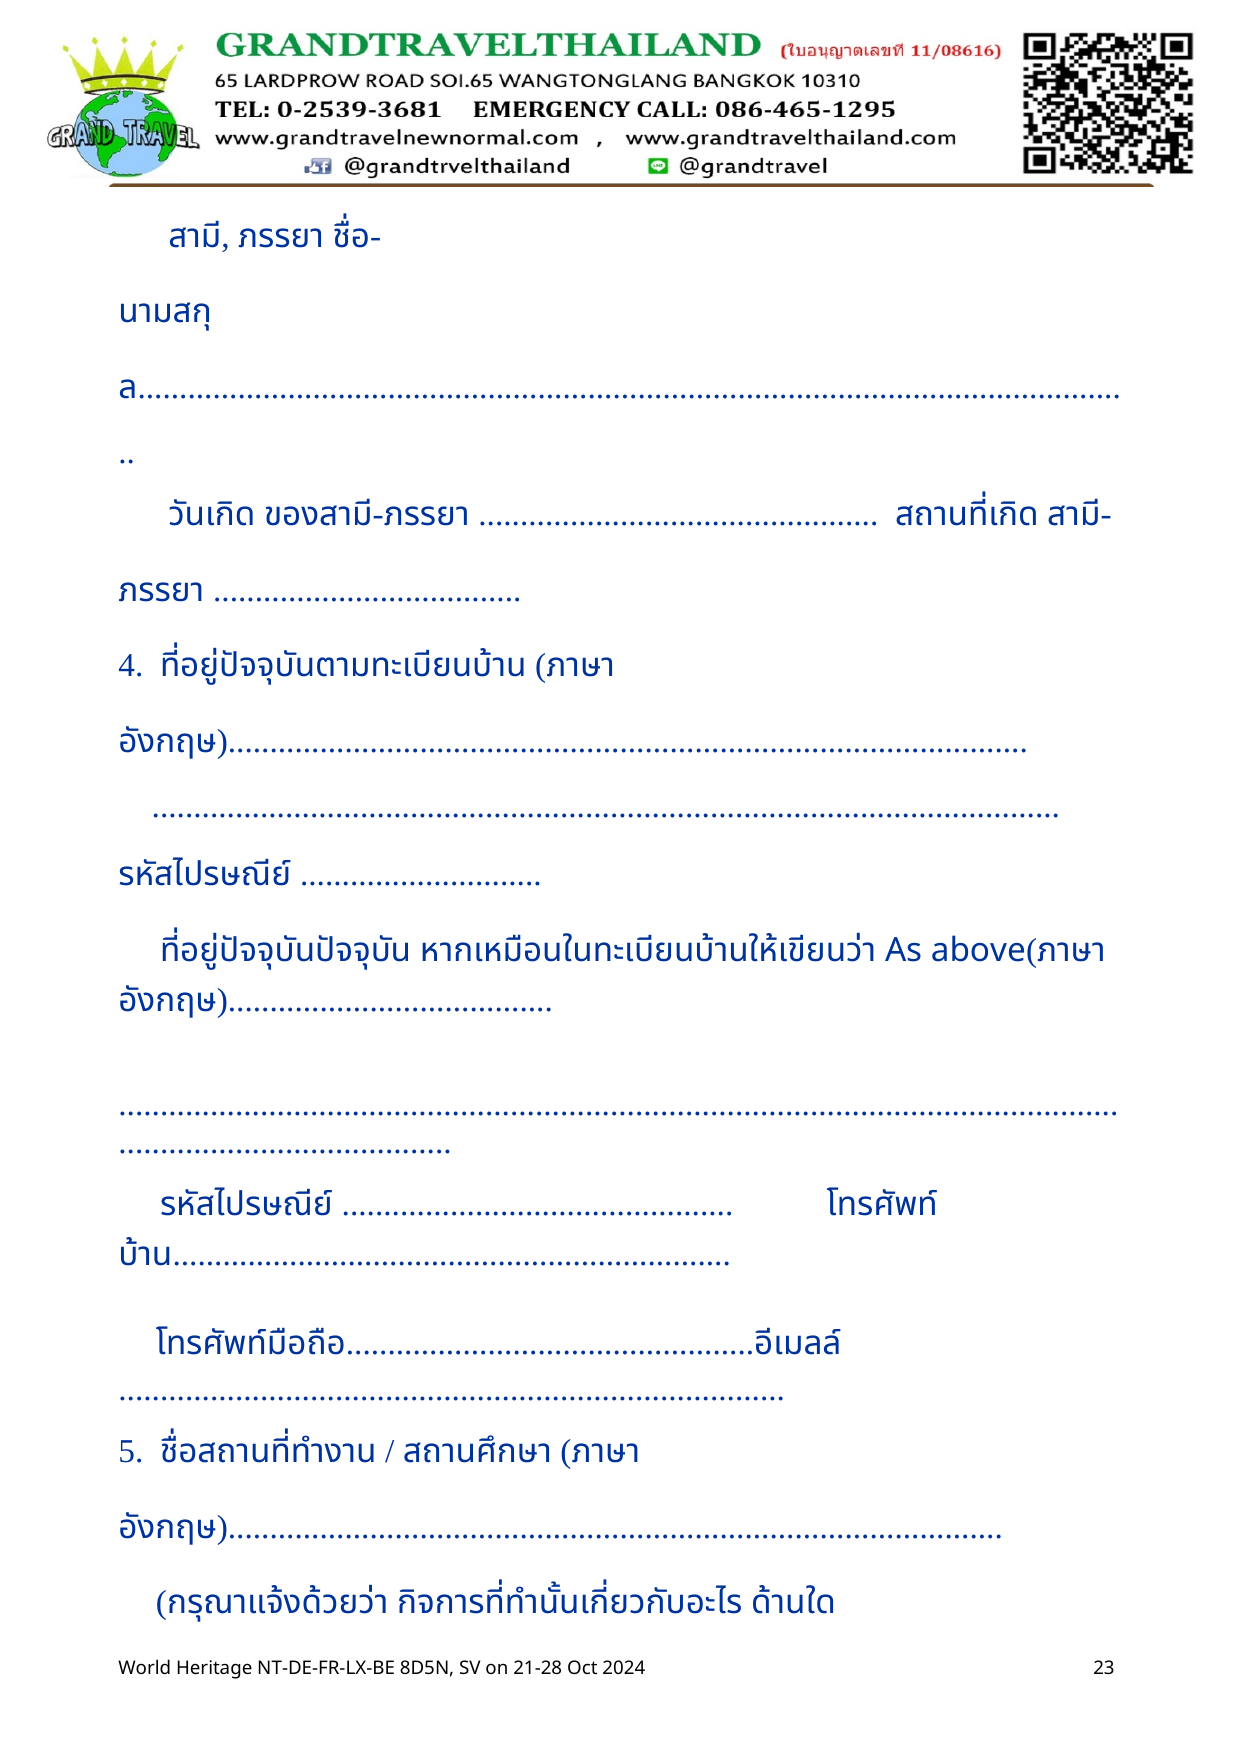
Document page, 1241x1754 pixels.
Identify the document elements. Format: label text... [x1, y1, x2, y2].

text ที่อยู่ปัจจุบันปัจจุบัน หากเหมือนในทะเบียนบ้านให้เขียนว่า As above(ภาษาอังกฤษ)....................................... ................................................................................................................................................................ [118, 926, 1122, 1161]
text สามี, ภรรยา ชื่อ-นามสกุล........................................................................................................................ [118, 131, 1122, 471]
picture [28, 16, 1207, 187]
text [118, 1427, 1122, 1629]
text โทรศัพท์มือถือ.................................................อีเมลล์ ................................................................................ [118, 1319, 1122, 1408]
text วันเกิด ของสามี-ภรรยา ................................................ สถานที่เกิด สามี-ภรรยา ..................................... 4. ที่อยู่ปัจจุบันตามทะเบียนบ้าน (ภาษาอังกฤษ)................................................................................................ ............................................................................................................. รหัสไปรษณีย์ ............................. [118, 490, 1122, 900]
text รหัสไปรษณีย์ ............................................... โทรศัพท์บ้าน................................................................... [118, 1161, 1122, 1281]
